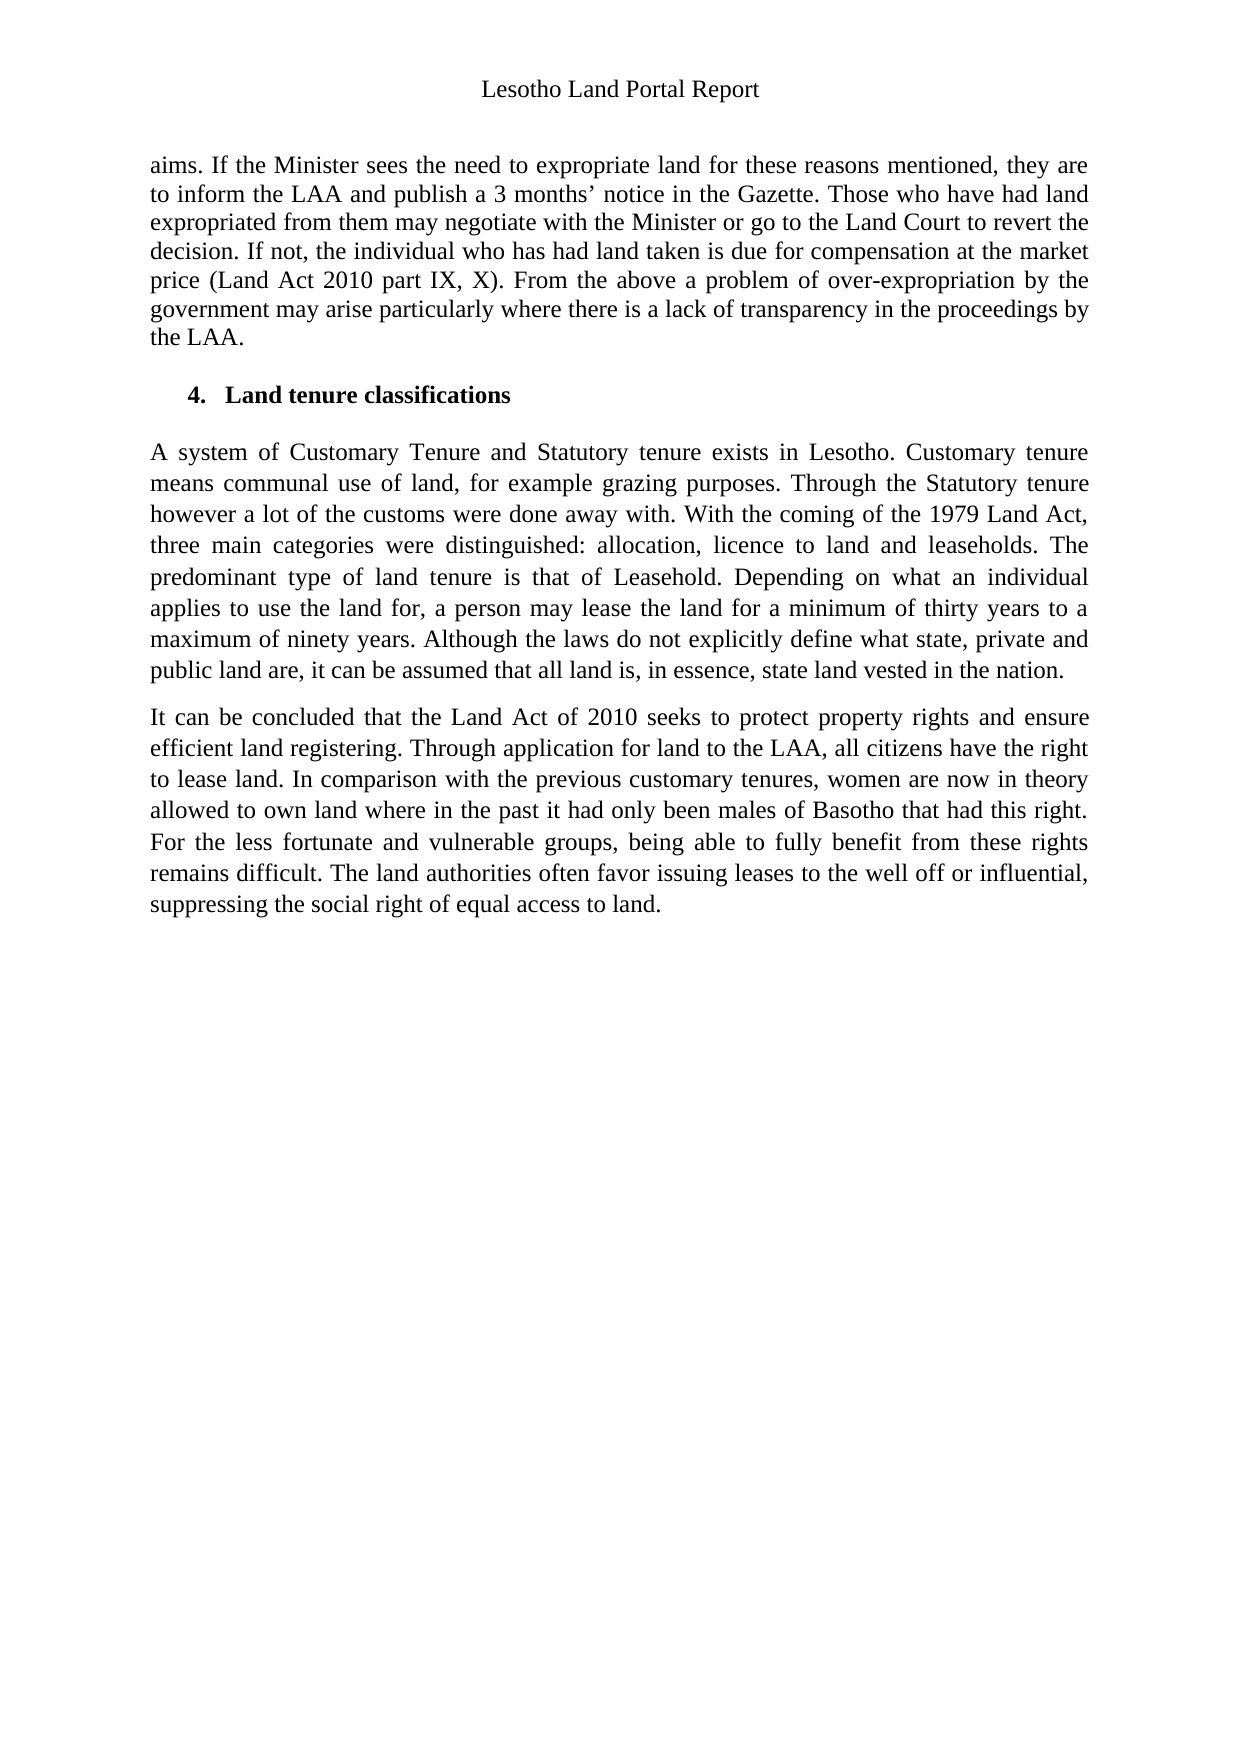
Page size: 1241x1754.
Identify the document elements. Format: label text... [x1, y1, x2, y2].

list Land tenure classifications [187, 380, 1090, 409]
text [150, 150, 1090, 351]
text It can be concluded that the Land Act of 2010 seeks to protect property rights and ensure efficient land registering. Through application for land to the LAA, all citizens have the right to lease land. In comparison with the previous customary tenures, women are now in theory allowed to own land where in the past it had only been males of Basotho that had this right. For the less fortunate and vulnerable groups, being able to fully benefit from these rights remains difficult. The land authorities often favor issuing leases to the well off or influential, suppressing the social right of equal access to land. [150, 702, 1090, 917]
text A system of Customary Tenure and Statutory tenure exists in Lesotho. Customary tenure means communal use of land, for example grazing purposes. Through the Statutory tenure however a lot of the customs were done away with. With the coming of the 1979 Land Act, three main categories were distinguished: allocation, licence to land and leaseholds. The predominant type of land tenure is that of Leasehold. Depending on what an individual applies to use the land for, a person may lease the land for a minimum of thirty years to a maximum of ninety years. Although the laws do not explicitly define what state, private and public land are, it can be assumed that all land is, in essence, state land vested in the nation. [150, 437, 1090, 683]
